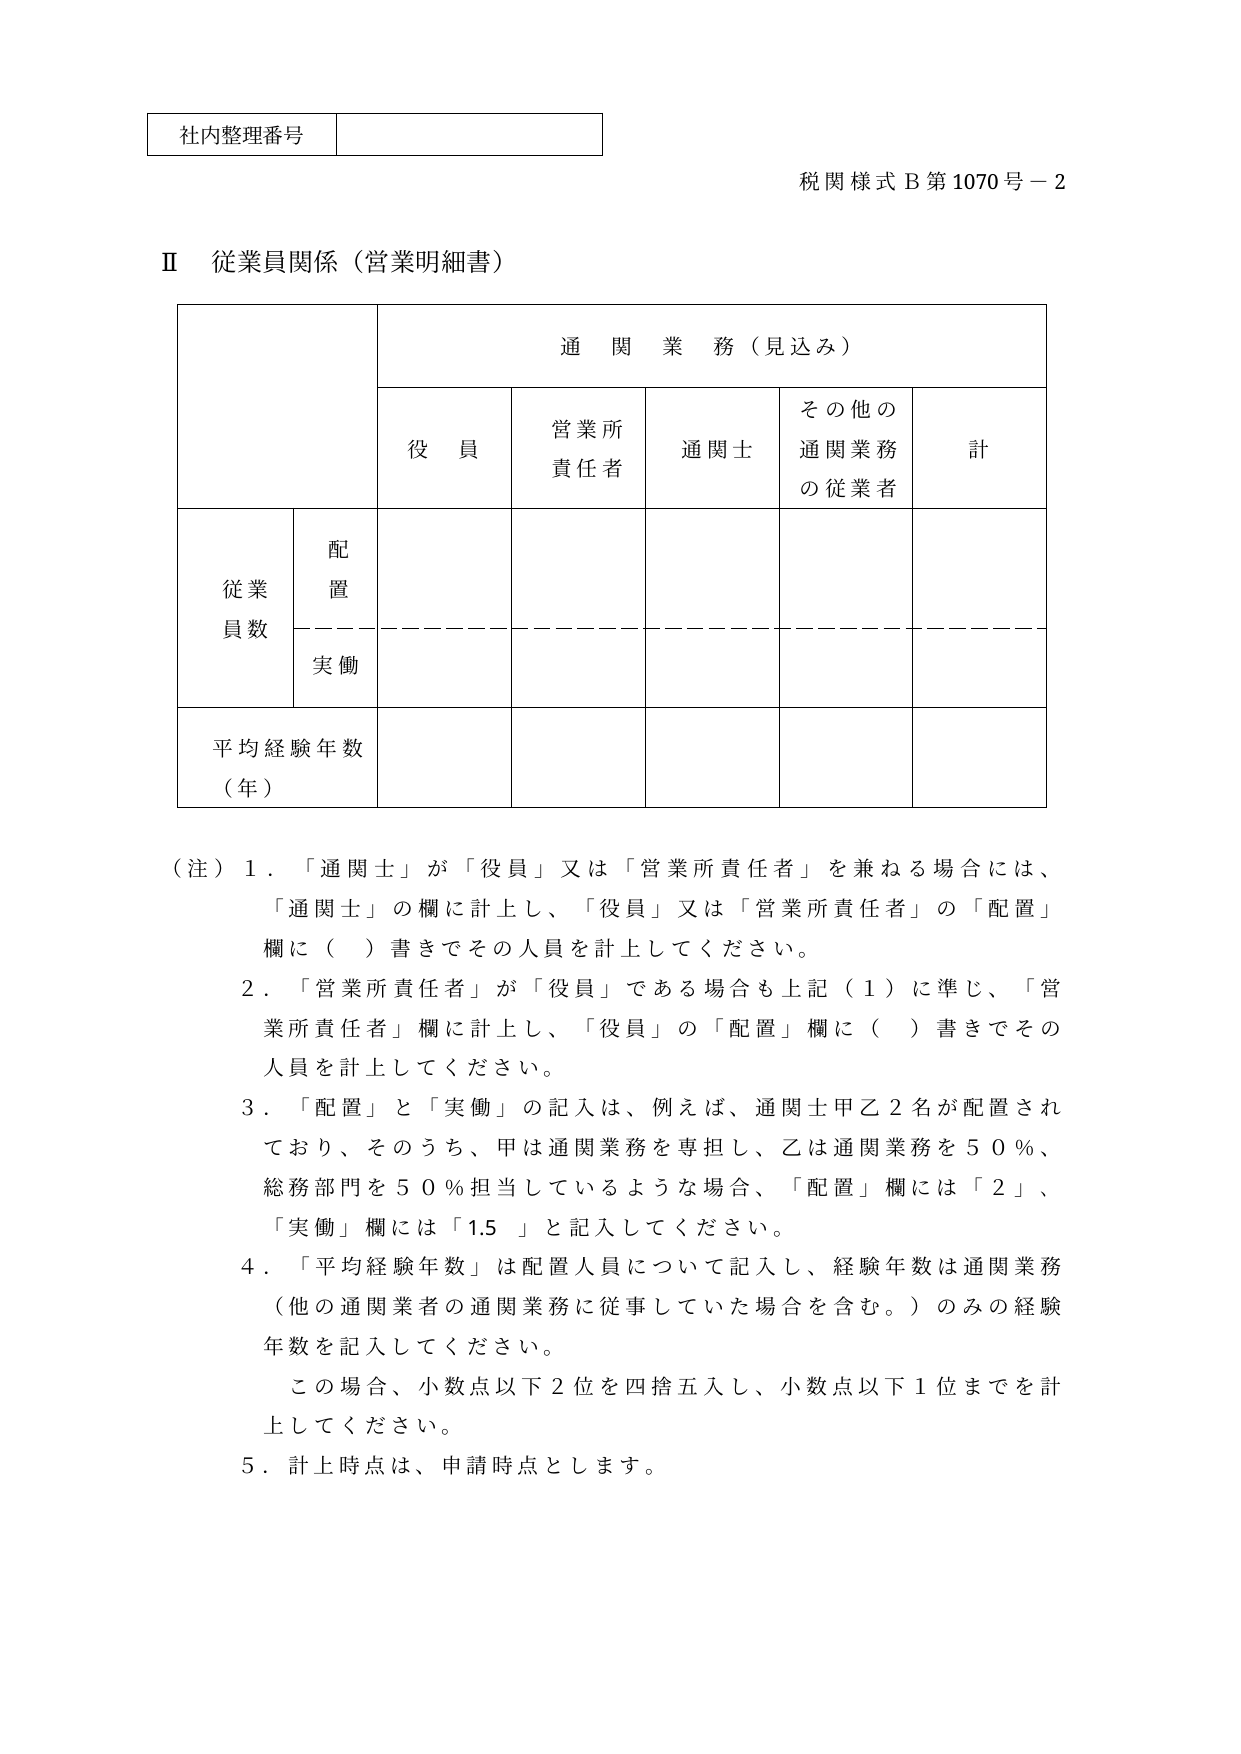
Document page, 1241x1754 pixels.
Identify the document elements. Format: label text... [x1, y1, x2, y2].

table_cell 実 働 [294, 628, 377, 707]
table_cell [646, 628, 779, 707]
table_header 通 関 業 務（見込み） [378, 305, 1046, 387]
table_header [178, 305, 377, 508]
table_cell 従業員数 [178, 509, 293, 707]
table_cell 通関士 [646, 388, 779, 508]
table_cell [780, 509, 912, 628]
table_cell [646, 708, 779, 807]
table_cell [512, 628, 645, 707]
table_cell [780, 628, 912, 707]
text この場合、小数点以下２位を四捨五入し、小数点以下１位までを計上してください。 [246, 1365, 1069, 1445]
table_cell [780, 708, 912, 807]
table_cell [512, 708, 645, 807]
table_cell 平均経験年数（年） [178, 708, 377, 807]
table_cell [913, 628, 1046, 707]
table_cell 配 置 [294, 509, 377, 628]
text ５．計上時点は、申請時点とします。 [225, 1445, 1069, 1485]
table_cell [646, 509, 779, 628]
table_cell 役 員 [378, 388, 511, 508]
table_cell 計 [913, 388, 1046, 508]
text （注）１．「通関士」が「役員」又は「営業所責任者」を兼ねる場合には、「通関士」の欄に計上し、「役員」又は「営業所責任者」の「配置」欄に（ ）書きでその人員を計上してください。 [161, 848, 1069, 967]
table_cell [913, 708, 1046, 807]
table_cell [512, 509, 645, 628]
text 税関様式Ｂ第1070号－2 [161, 161, 1079, 201]
table_cell 営業所 責任者 [512, 388, 645, 508]
text ４．「平均経験年数」は配置人員について記入し、経験年数は通関業務（他の通関業者の通関業務に従事していた場合を含む。）のみの経験年数を記入してください。 [225, 1246, 1069, 1365]
table_cell [913, 509, 1046, 628]
text ２．「営業所責任者」が「役員」である場合も上記（１）に準じ、「営業所責任者」欄に計上し、「役員」の「配置」欄に（ ）書きでその人員を計上してください。 [225, 967, 1069, 1087]
table_cell [378, 509, 511, 628]
table_cell その他の 通関業務 の従業者 [780, 388, 912, 508]
table_cell [378, 708, 511, 807]
text Ⅱ 従業員関係（営業明細書） [161, 240, 1079, 280]
table_cell [378, 628, 511, 707]
text ３．「配置」と「実働」の記入は、例えば、通関士甲乙２名が配置されており、そのうち、甲は通関業務を専担し、乙は通関業務を５０％、総務部門を５０％担当しているような場合、「配置」欄には「２」､「実働」欄には「1.5」と記入してください。 [225, 1087, 1069, 1246]
